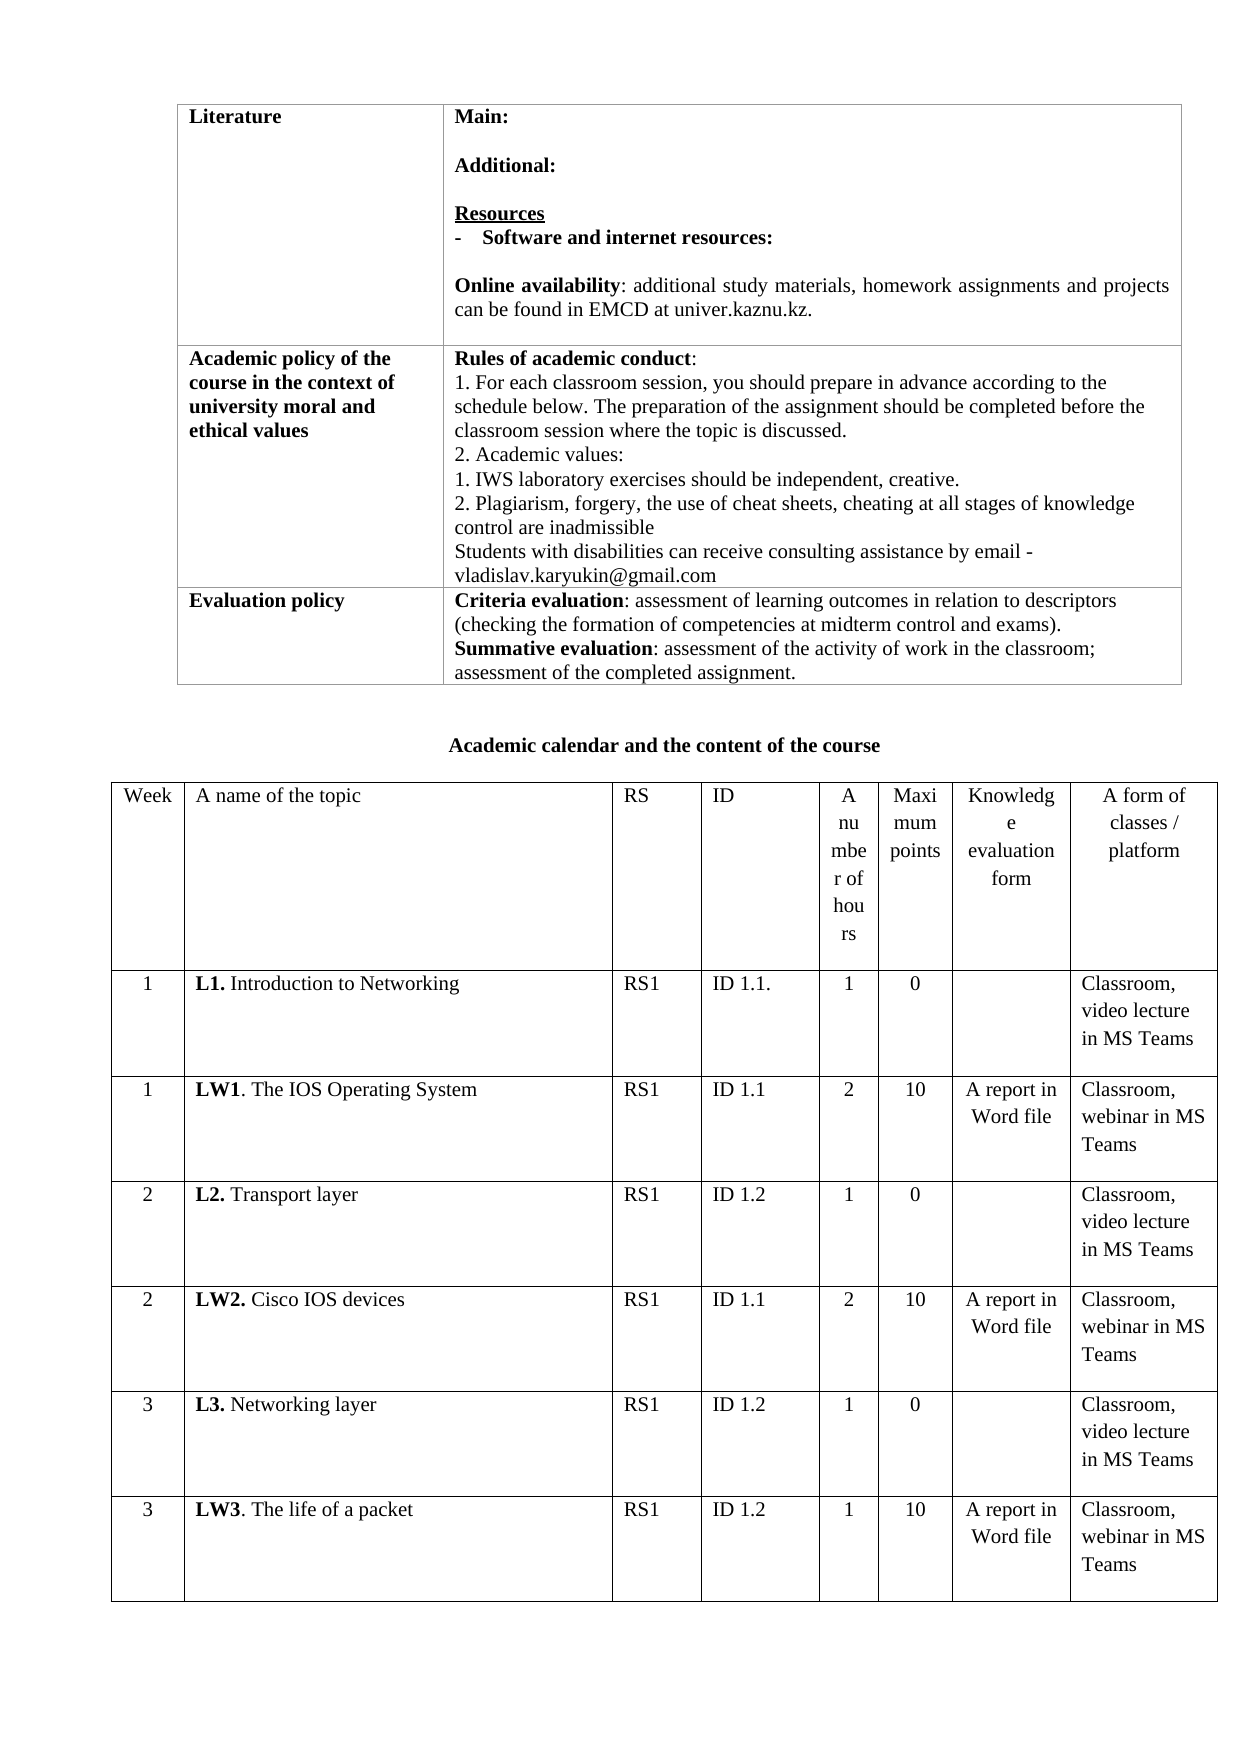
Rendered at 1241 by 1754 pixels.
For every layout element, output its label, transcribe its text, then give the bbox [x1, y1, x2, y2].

table_cell LW2. Cisco IOS devices [185, 1287, 612, 1391]
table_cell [1071, 1497, 1217, 1601]
table_cell 2 [112, 1287, 184, 1391]
table_cell Criteria evaluation: assessment of learning outcomes in relation to descriptors (checking the formation of competencies at midterm control and exams). Summative evaluation: assessment of the activity of work in the classroom; assessment of the completed assignment. [444, 588, 1181, 684]
table_cell [953, 971, 1070, 1076]
table_cell Main: Additional: Resources - Software and internet resources: Online availability: additional study materials, homework assignments and projects can be found in EMCD at univer.kaznu.kz. [444, 105, 1181, 345]
table_cell ID 1.2 [702, 1497, 819, 1601]
table_cell RS1 [613, 1077, 701, 1181]
table_header A name of the topic [185, 783, 612, 969]
table_header Maximum points [879, 783, 952, 969]
table_cell [953, 1392, 1070, 1496]
table_cell 10 [879, 1077, 952, 1181]
table_cell 1 [820, 1182, 878, 1286]
table_cell 1 [820, 1497, 878, 1601]
table_cell Classroom, webinar in MS Teams [1071, 1077, 1217, 1181]
table_cell L2. Transport layer [185, 1182, 612, 1286]
table_cell 1 [112, 971, 184, 1076]
table_cell Classroom, video lecture in MS Teams [1071, 971, 1217, 1076]
table_cell 10 [879, 1497, 952, 1601]
table_cell Literature [178, 105, 443, 345]
table_cell RS1 [613, 1287, 701, 1391]
table_cell 1 [820, 971, 878, 1076]
table_header A number of hours [820, 783, 878, 969]
table_cell LW1. The IOS Operating System [185, 1077, 612, 1181]
table_cell 0 [879, 1182, 952, 1286]
table_cell Rules of academic conduct: 1. For each classroom session, you should prepare in advance according to the schedule below. The preparation of the assignment should be completed before the classroom session where the topic is discussed. 2. Academic values: 1. IWS laboratory exercises should be independent, creative. 2. Plagiarism, forgery, the use of cheat sheets, cheating at all stages of knowledge control are inadmissible Students with disabilities can receive consulting assistance by email - vladislav.karyukin@gmail.com [444, 346, 1181, 587]
table_cell Academic policy of the course in the context of university moral and ethical values [178, 346, 443, 587]
table_cell 2 [820, 1287, 878, 1391]
table_cell L3. Networking layer [185, 1392, 612, 1496]
table_cell 0 [879, 971, 952, 1076]
table_cell Classroom, video lecture in MS Teams [1071, 1182, 1217, 1286]
table_header ID [702, 783, 819, 969]
table_cell ID 1.2 [702, 1182, 819, 1286]
table_cell 2 [820, 1077, 878, 1181]
table_cell 1 [820, 1392, 878, 1496]
table_cell A report in Word file [953, 1077, 1070, 1181]
table_cell 0 [879, 1392, 952, 1496]
table_cell ID 1.2 [702, 1392, 819, 1496]
table_cell Classroom, video lecture in MS Teams [1071, 1392, 1217, 1496]
table_cell RS1 [613, 1392, 701, 1496]
table_cell ID 1.1. [702, 971, 819, 1076]
table_header Knowledge evaluation form [953, 783, 1070, 969]
table_cell A report in Word file [953, 1287, 1070, 1391]
table_cell RS1 [613, 971, 701, 1076]
table_cell RS1 [613, 1182, 701, 1286]
table_cell 2 [112, 1182, 184, 1286]
table_cell LW3. The life of a packet [185, 1497, 612, 1601]
table_header A form of classes / platform [1071, 783, 1217, 969]
table_cell 3 [112, 1392, 184, 1496]
table_cell Classroom, webinar in MS Teams [1071, 1287, 1217, 1391]
table_header Week [112, 783, 184, 969]
text Academic calendar and the content of the course [177, 733, 1152, 757]
table_cell L1. Introduction to Networking [185, 971, 612, 1076]
table_cell A report in Word file [953, 1497, 1070, 1601]
table_cell ID 1.1 [702, 1077, 819, 1181]
table_cell 1 [112, 1077, 184, 1181]
table_cell [953, 1182, 1070, 1286]
table_cell ID 1.1 [702, 1287, 819, 1391]
table_cell 3 [112, 1497, 184, 1601]
table_cell 10 [879, 1287, 952, 1391]
table_cell Evaluation policy [178, 588, 443, 684]
table_cell RS1 [613, 1497, 701, 1601]
table_header RS [613, 783, 701, 969]
